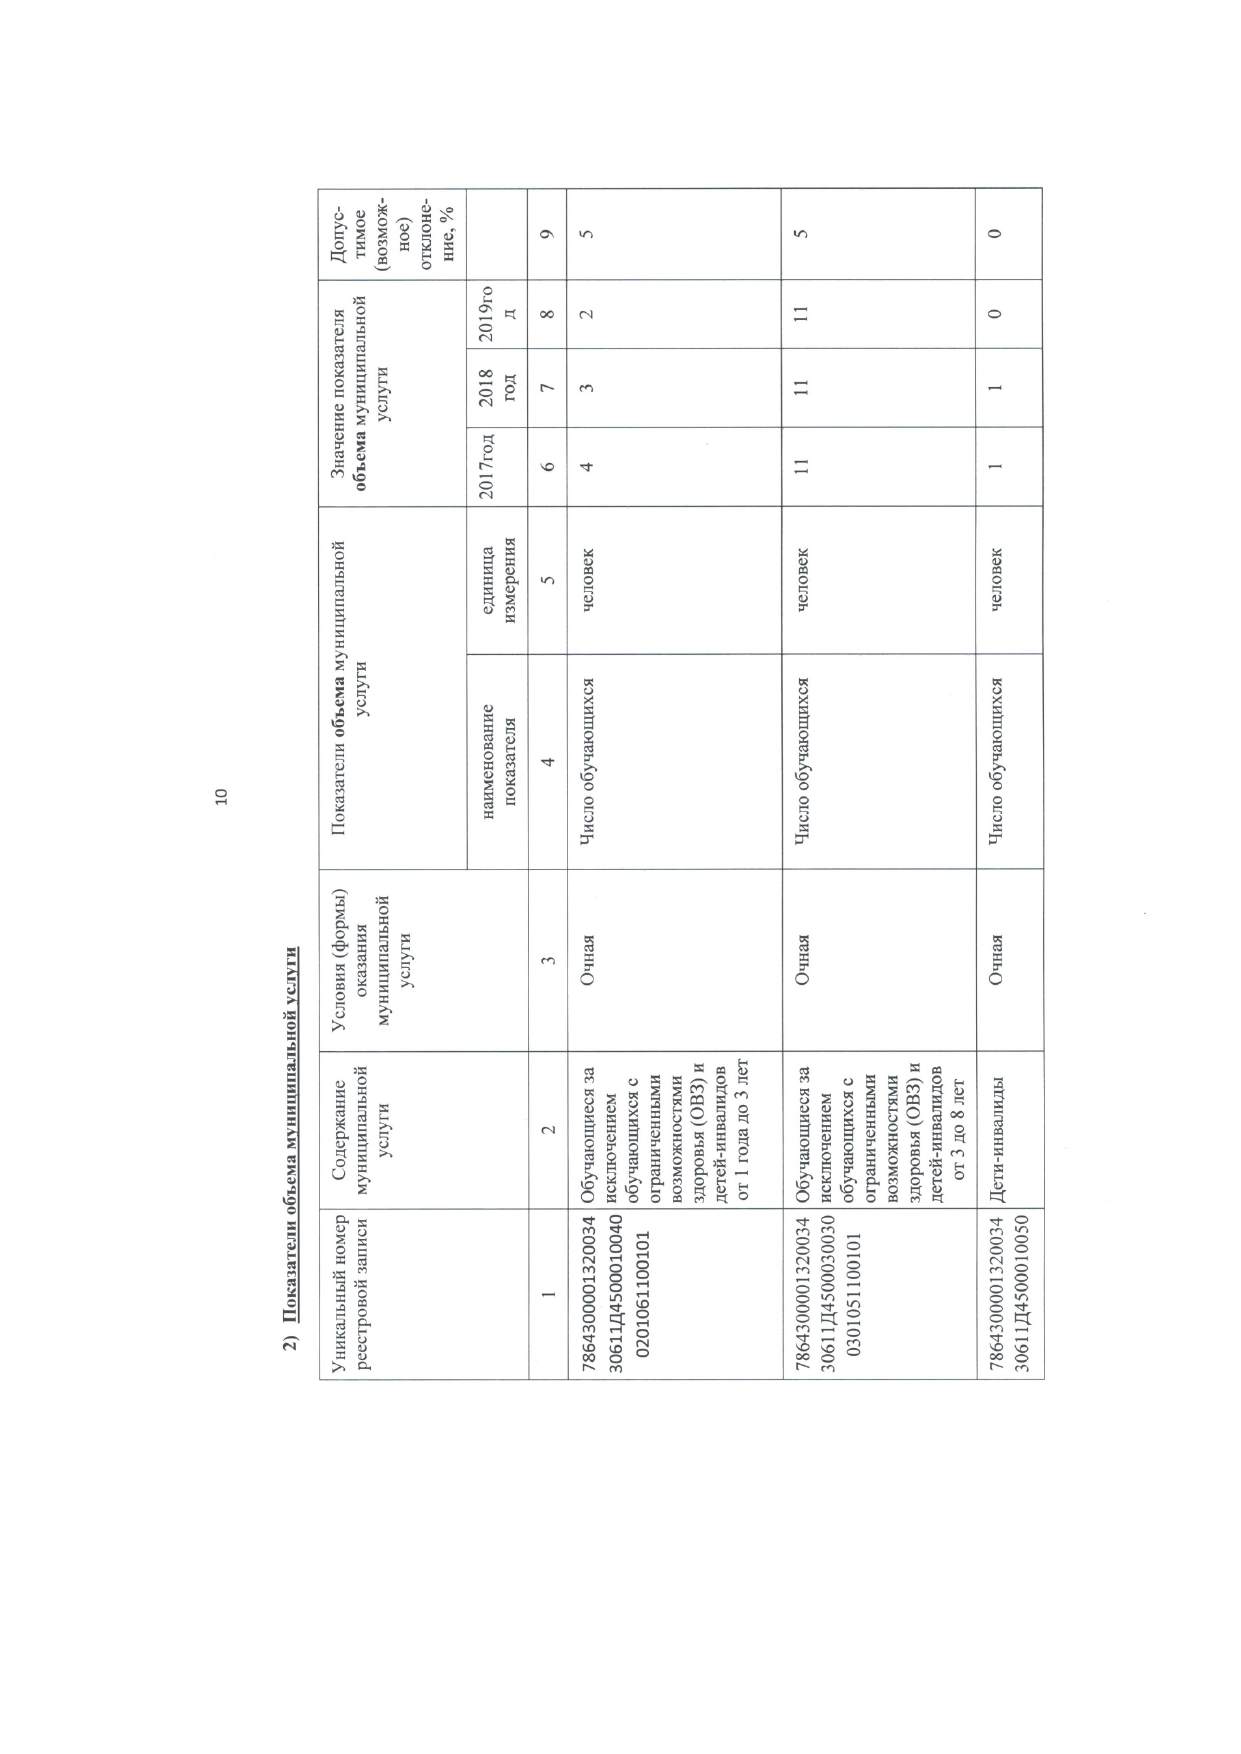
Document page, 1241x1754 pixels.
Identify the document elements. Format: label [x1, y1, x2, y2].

picture [177, 118, 1152, 1459]
